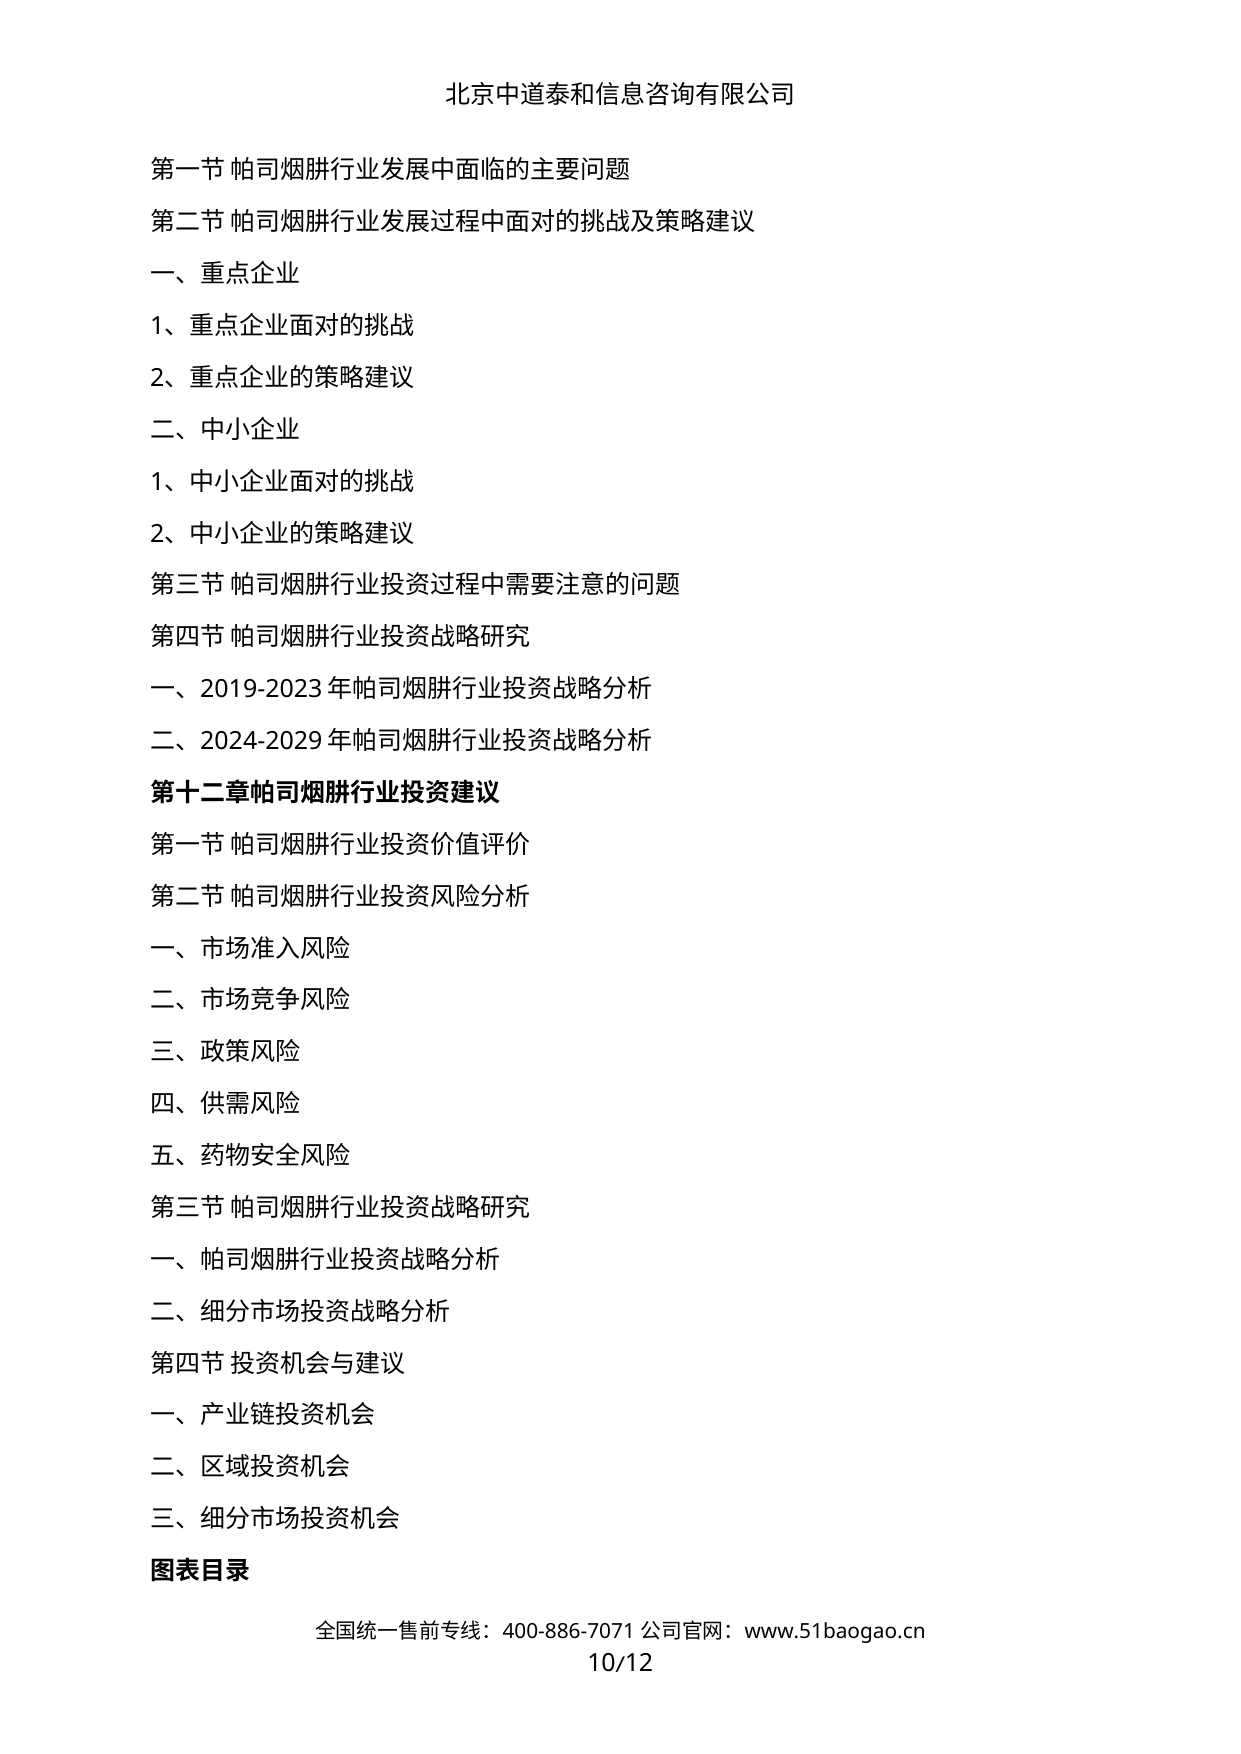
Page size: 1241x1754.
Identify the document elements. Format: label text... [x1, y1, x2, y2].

text 第一节 帕司烟肼行业发展中面临的主要问题 [150, 150, 1090, 186]
text 三、细分市场投资机会 [150, 1499, 1090, 1535]
text 一、产业链投资机会 [150, 1395, 1090, 1431]
text 第三节 帕司烟肼行业投资战略研究 [150, 1187, 1090, 1224]
text 二、细分市场投资战略分析 [150, 1291, 1090, 1327]
text 第三节 帕司烟肼行业投资过程中需要注意的问题 [150, 565, 1090, 601]
text 第四节 投资机会与建议 [150, 1343, 1090, 1379]
text 第二节 帕司烟肼行业投资风险分析 [150, 876, 1090, 912]
text 一、市场准入风险 [150, 928, 1090, 964]
text 第十二章帕司烟肼行业投资建议 [150, 772, 1090, 809]
text 四、供需风险 [150, 1084, 1090, 1120]
text 第二节 帕司烟肼行业发展过程中面对的挑战及策略建议 [150, 202, 1090, 238]
text 二、中小企业 [150, 409, 1090, 446]
text 一、帕司烟肼行业投资战略分析 [150, 1239, 1090, 1276]
text 二、区域投资机会 [150, 1447, 1090, 1483]
text 一、2019-2023年帕司烟肼行业投资战略分析 [150, 669, 1090, 705]
text 1、重点企业面对的挑战 [150, 306, 1090, 342]
text 二、市场竞争风险 [150, 980, 1090, 1016]
text 第四节 帕司烟肼行业投资战略研究 [150, 617, 1090, 653]
text 五、药物安全风险 [150, 1136, 1090, 1172]
text 2、中小企业的策略建议 [150, 513, 1090, 549]
text 第一节 帕司烟肼行业投资价值评价 [150, 824, 1090, 861]
text 2、重点企业的策略建议 [150, 357, 1090, 394]
text 一、重点企业 [150, 254, 1090, 290]
text 1、中小企业面对的挑战 [150, 461, 1090, 497]
text 二、2024-2029年帕司烟肼行业投资战略分析 [150, 721, 1090, 757]
text 三、政策风险 [150, 1032, 1090, 1068]
text 图表目录 [150, 1551, 1090, 1587]
